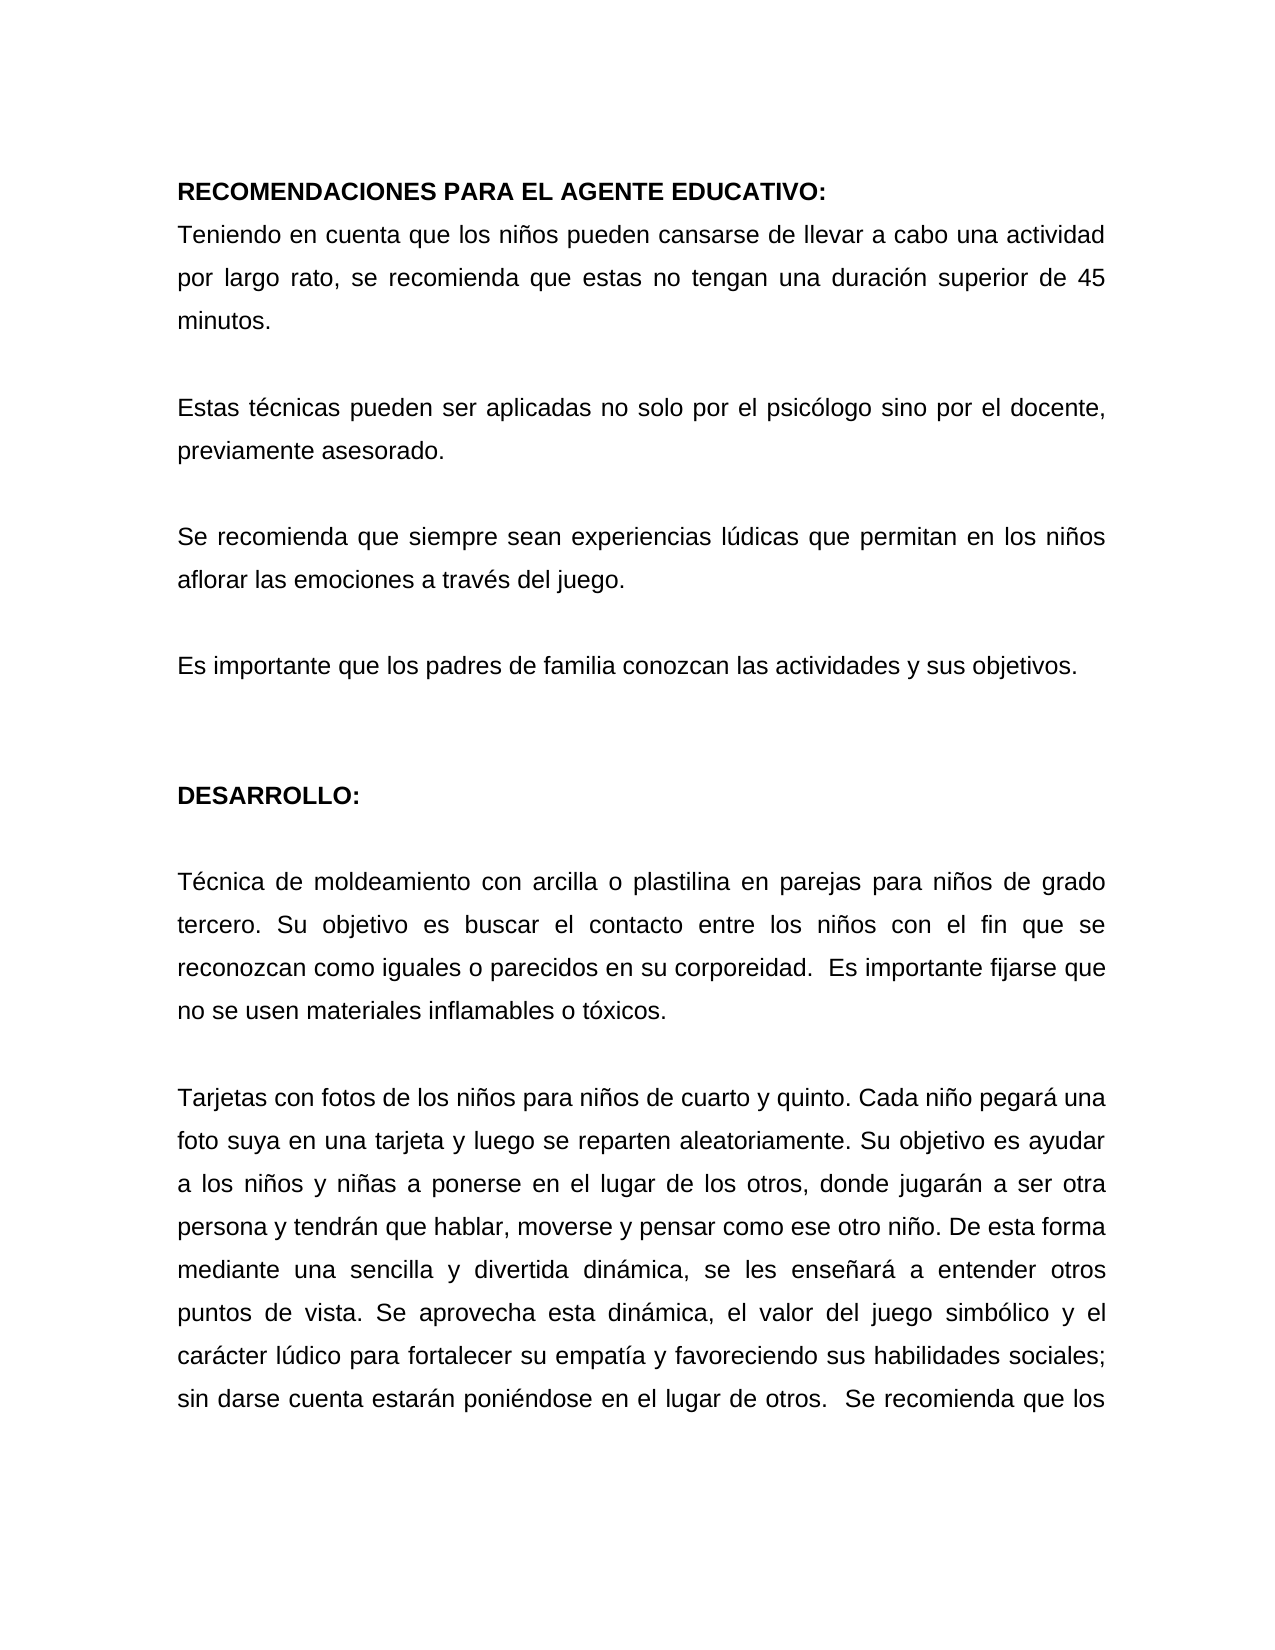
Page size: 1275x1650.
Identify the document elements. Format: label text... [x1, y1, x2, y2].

text Estas técnicas pueden ser aplicadas no solo por el psicólogo sino por el docente, previamente asesorado. [177, 393, 1107, 464]
text Se recomienda que siempre sean experiencias lúdicas que permitan en los niños aflorar las emociones a través del juego. [177, 522, 1107, 594]
text Teniendo en cuenta que los niños pueden cansarse de llevar a cabo una actividad por largo rato, se recomienda que estas no tengan una duración superior de 45 minutos. [177, 220, 1107, 335]
text DESARROLLO: [177, 781, 1107, 809]
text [177, 1083, 1107, 1413]
text Es importante que los padres de familia conozcan las actividades y sus objetivos. [177, 651, 1107, 680]
text Técnica de moldeamiento con arcilla o plastilina en parejas para niños de grado tercero. Su objetivo es buscar el contacto entre los niños con el fin que se reconozcan como iguales o parecidos en su corporeidad. Es importante fijarse que no se usen materiales inflamables o tóxicos. [177, 867, 1107, 1025]
text RECOMENDACIONES PARA EL AGENTE EDUCATIVO: [177, 177, 1107, 206]
